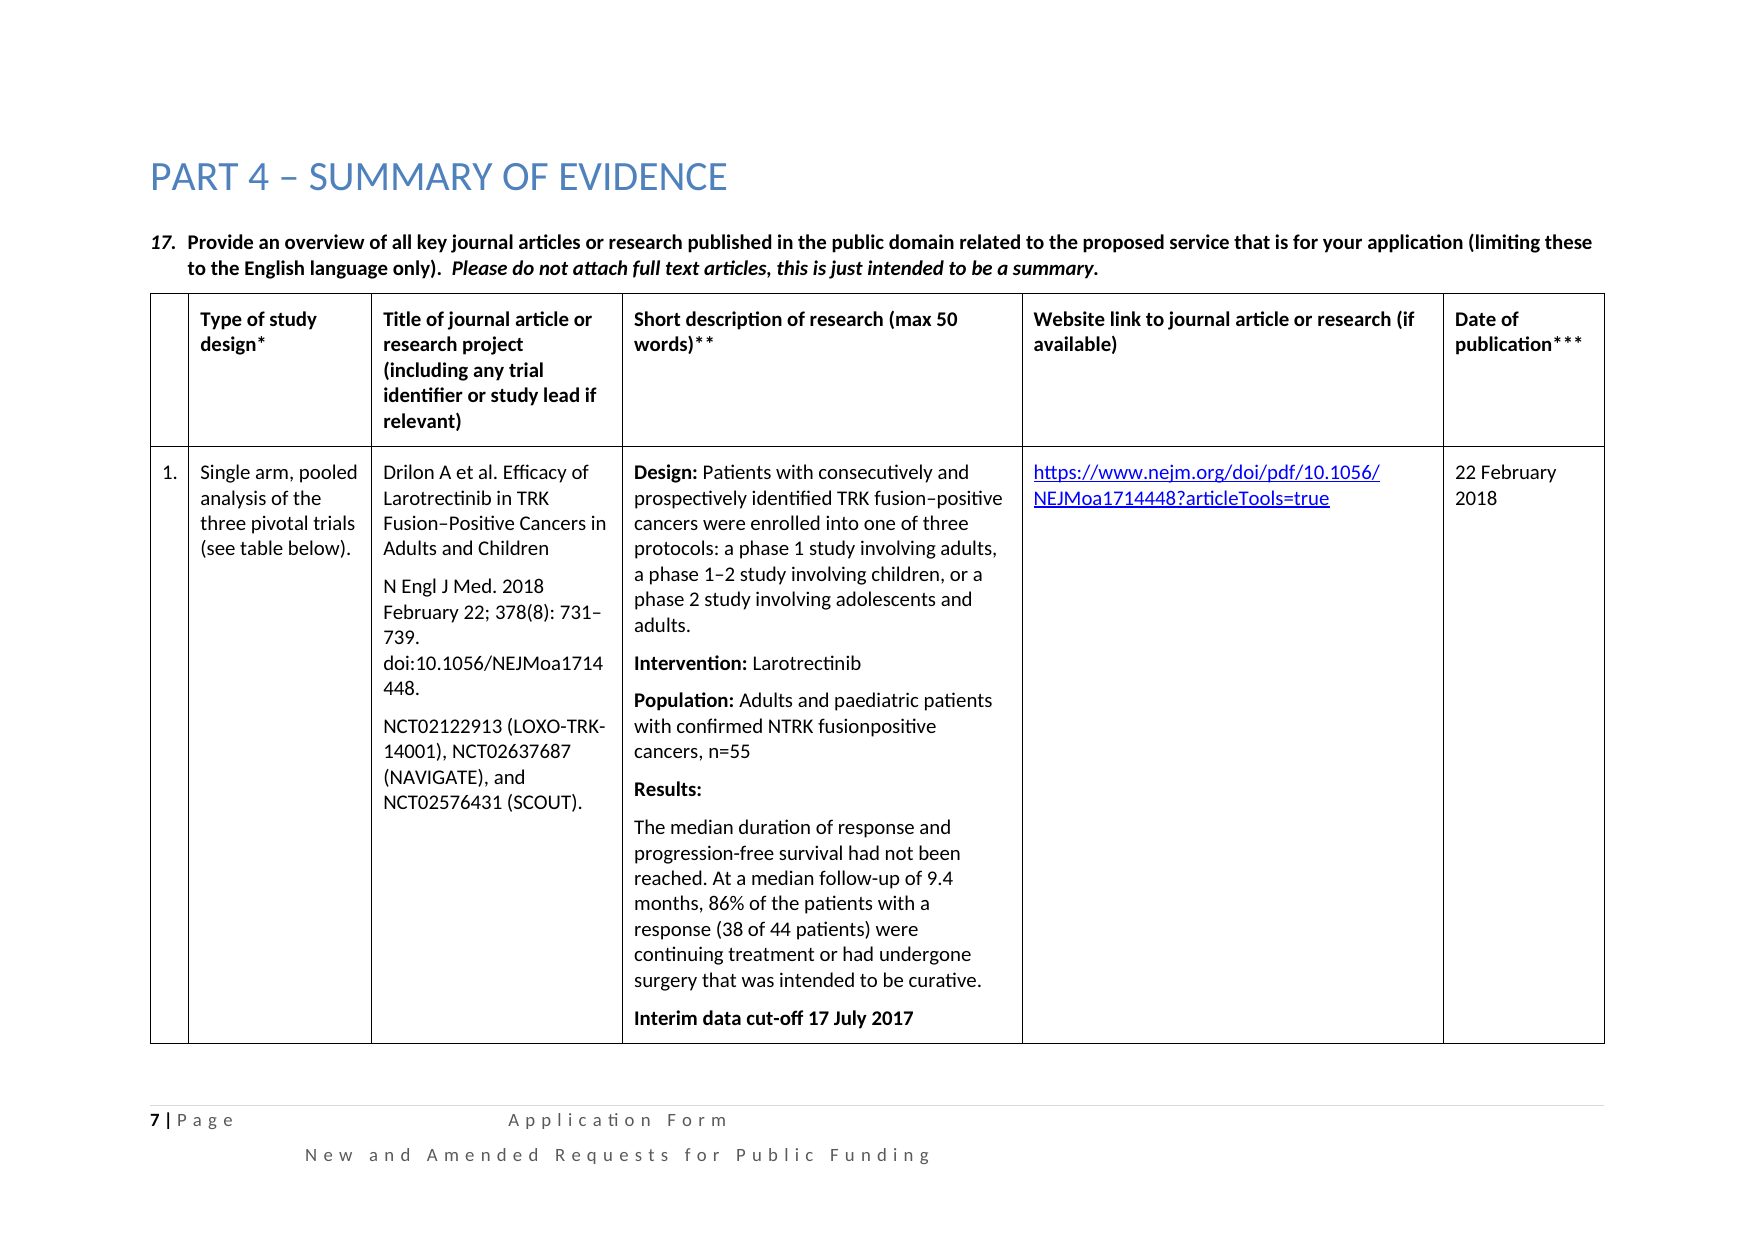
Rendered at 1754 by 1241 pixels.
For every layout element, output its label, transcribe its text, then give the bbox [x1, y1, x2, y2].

table_header Date of publication*** [1444, 294, 1604, 446]
table_cell Single arm, pooled analysis of the three pivotal trials (see table below). [189, 447, 371, 1043]
table_header Website link to journal article or research (if available) [1023, 294, 1443, 446]
table_cell Drilon A et al. Efficacy of Larotrectinib in TRK Fusion–Positive Cancers in Adults and Children N Engl J Med. 2018 February 22; 378(8): 731–739. doi:10.1056/NEJMoa1714448. NCT02122913 (LOXO-TRK-14001), NCT02637687 (NAVIGATE), and NCT02576431 (SCOUT). [372, 447, 622, 1043]
table_cell 22 February 2018 [1444, 447, 1604, 1043]
table_cell https://www.nejm.org/doi/pdf/10.1056/NEJMoa1714448?articleTools=true [1023, 447, 1443, 1043]
table_header Type of study design* [189, 294, 371, 446]
table_header Short description of research (max 50 words)** [623, 294, 1022, 446]
subtitle Provide an overview of all key journal articles or research published in the public domain related to the proposed service that is for your application (limiting these to the English language only). Please do not attach full text articles, this is just intended to be a summary. [150, 229, 1604, 280]
table_header [151, 294, 188, 446]
subtitle PART 4 – SUMMARY OF EVIDENCE [150, 150, 1604, 201]
table_header Title of journal article or research project (including any trial identifier or study lead if relevant) [372, 294, 622, 446]
table_cell 1. [151, 447, 188, 1043]
table_cell Design: Patients with consecutively and prospectively identified TRK fusion–positive cancers were enrolled into one of three protocols: a phase 1 study involving adults, a phase 1–2 study involving children, or a phase 2 study involving adolescents and adults. Intervention: Larotrectinib Population: Adults and paediatric patients with confirmed NTRK fusionpositive cancers, n=55 Results: The median duration of response and progression-free survival had not been reached. At a median follow-up of 9.4 months, 86% of the patients with a response (38 of 44 patients) were continuing treatment or had undergone surgery that was intended to be curative. Interim data cut-off 17 July 2017 [623, 447, 1022, 1043]
